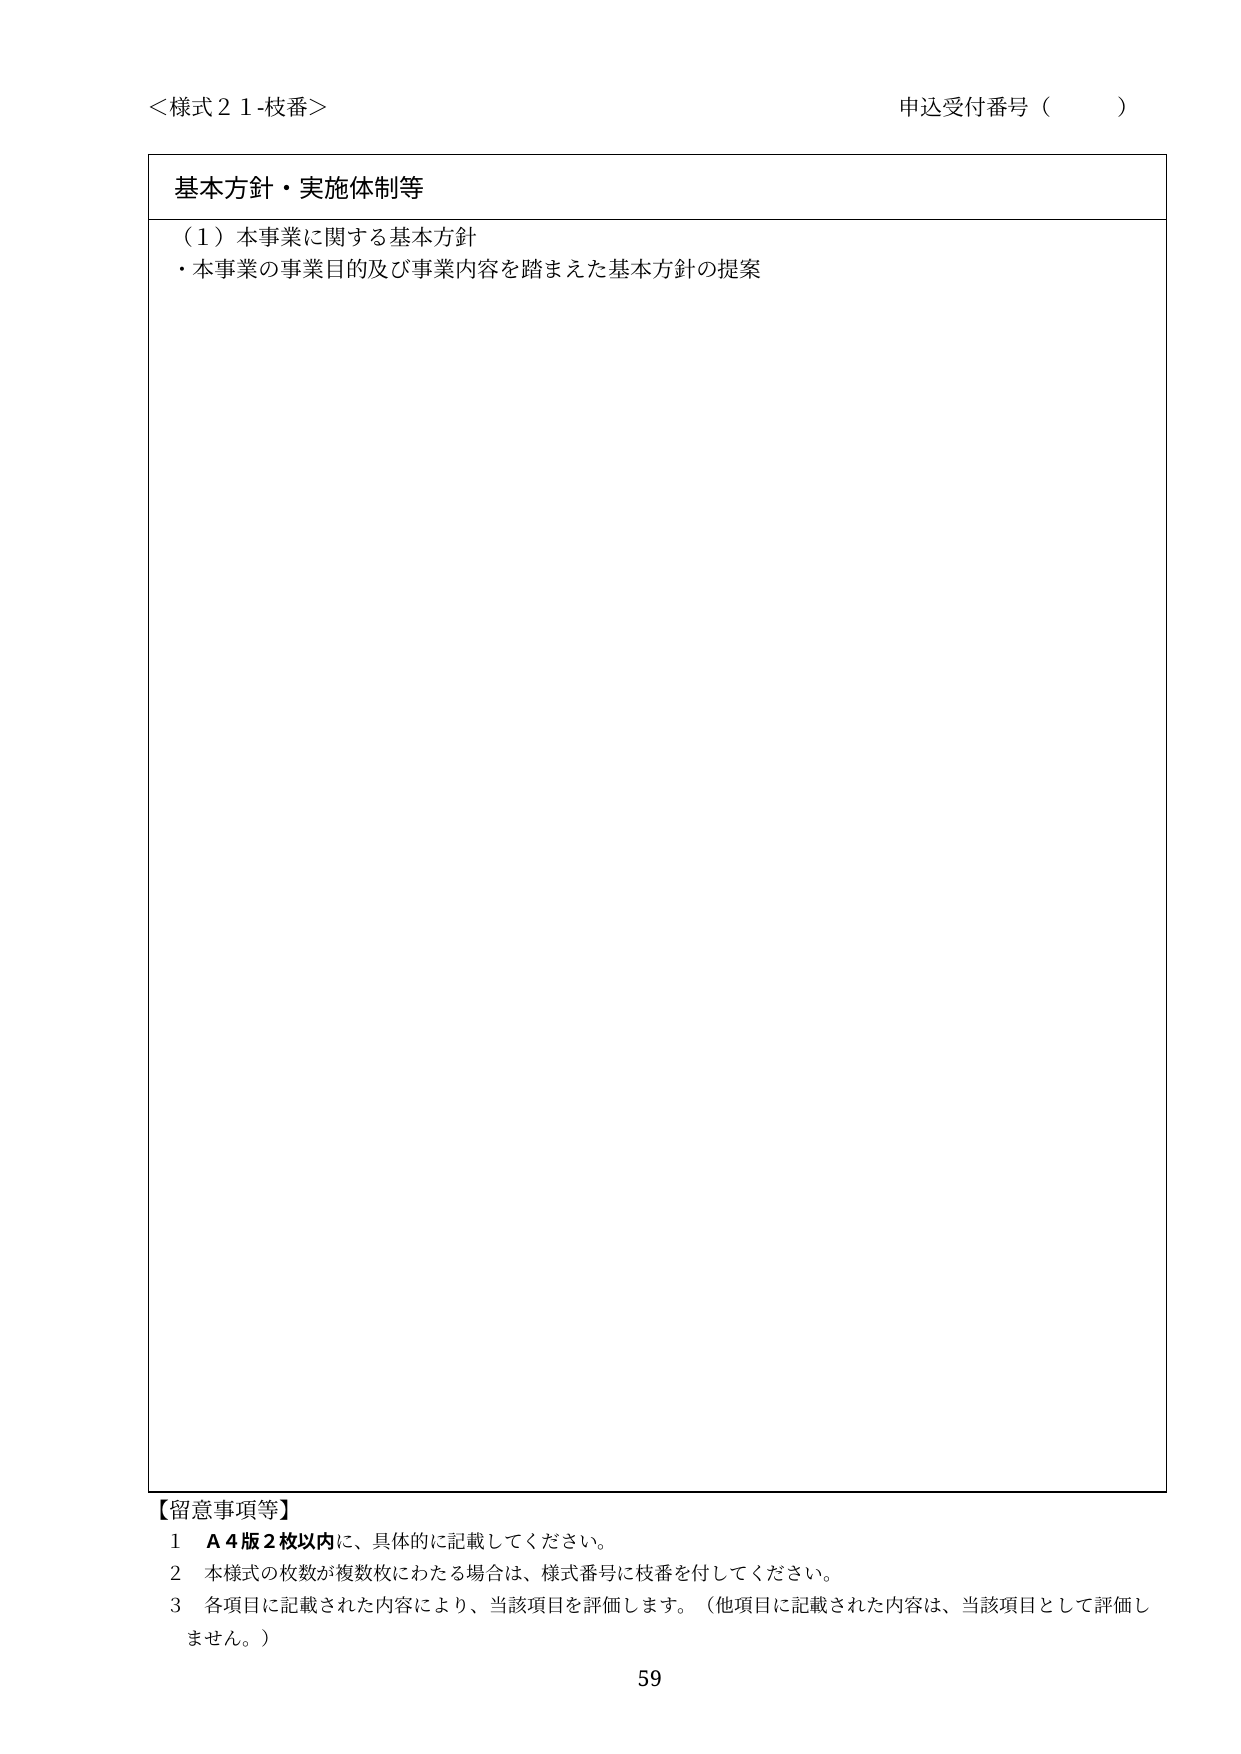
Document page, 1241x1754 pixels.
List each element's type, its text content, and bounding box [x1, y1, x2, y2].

table_cell （１）本事業に関する基本方針 ・本事業の事業目的及び事業内容を踏まえた基本方針の提案 [149, 220, 1166, 1491]
text １ Ａ４版２枚以内に、具体的に記載してください。 [148, 1524, 1152, 1557]
text ２ 本様式の枚数が複数枚にわたる場合は、様式番号に枝番を付してください。 [167, 1557, 1152, 1589]
table_header 基本方針・実施体制等 [149, 155, 1166, 219]
text 【留意事項等】 [148, 1493, 1152, 1524]
text ３ 各項目に記載された内容により、当該項目を評価します。（他項目に記載された内容は、当該項目として評価しません。） [167, 1589, 1152, 1653]
text ＜様式２１-枝番＞ 申込受付番号（ ） [148, 90, 1152, 122]
